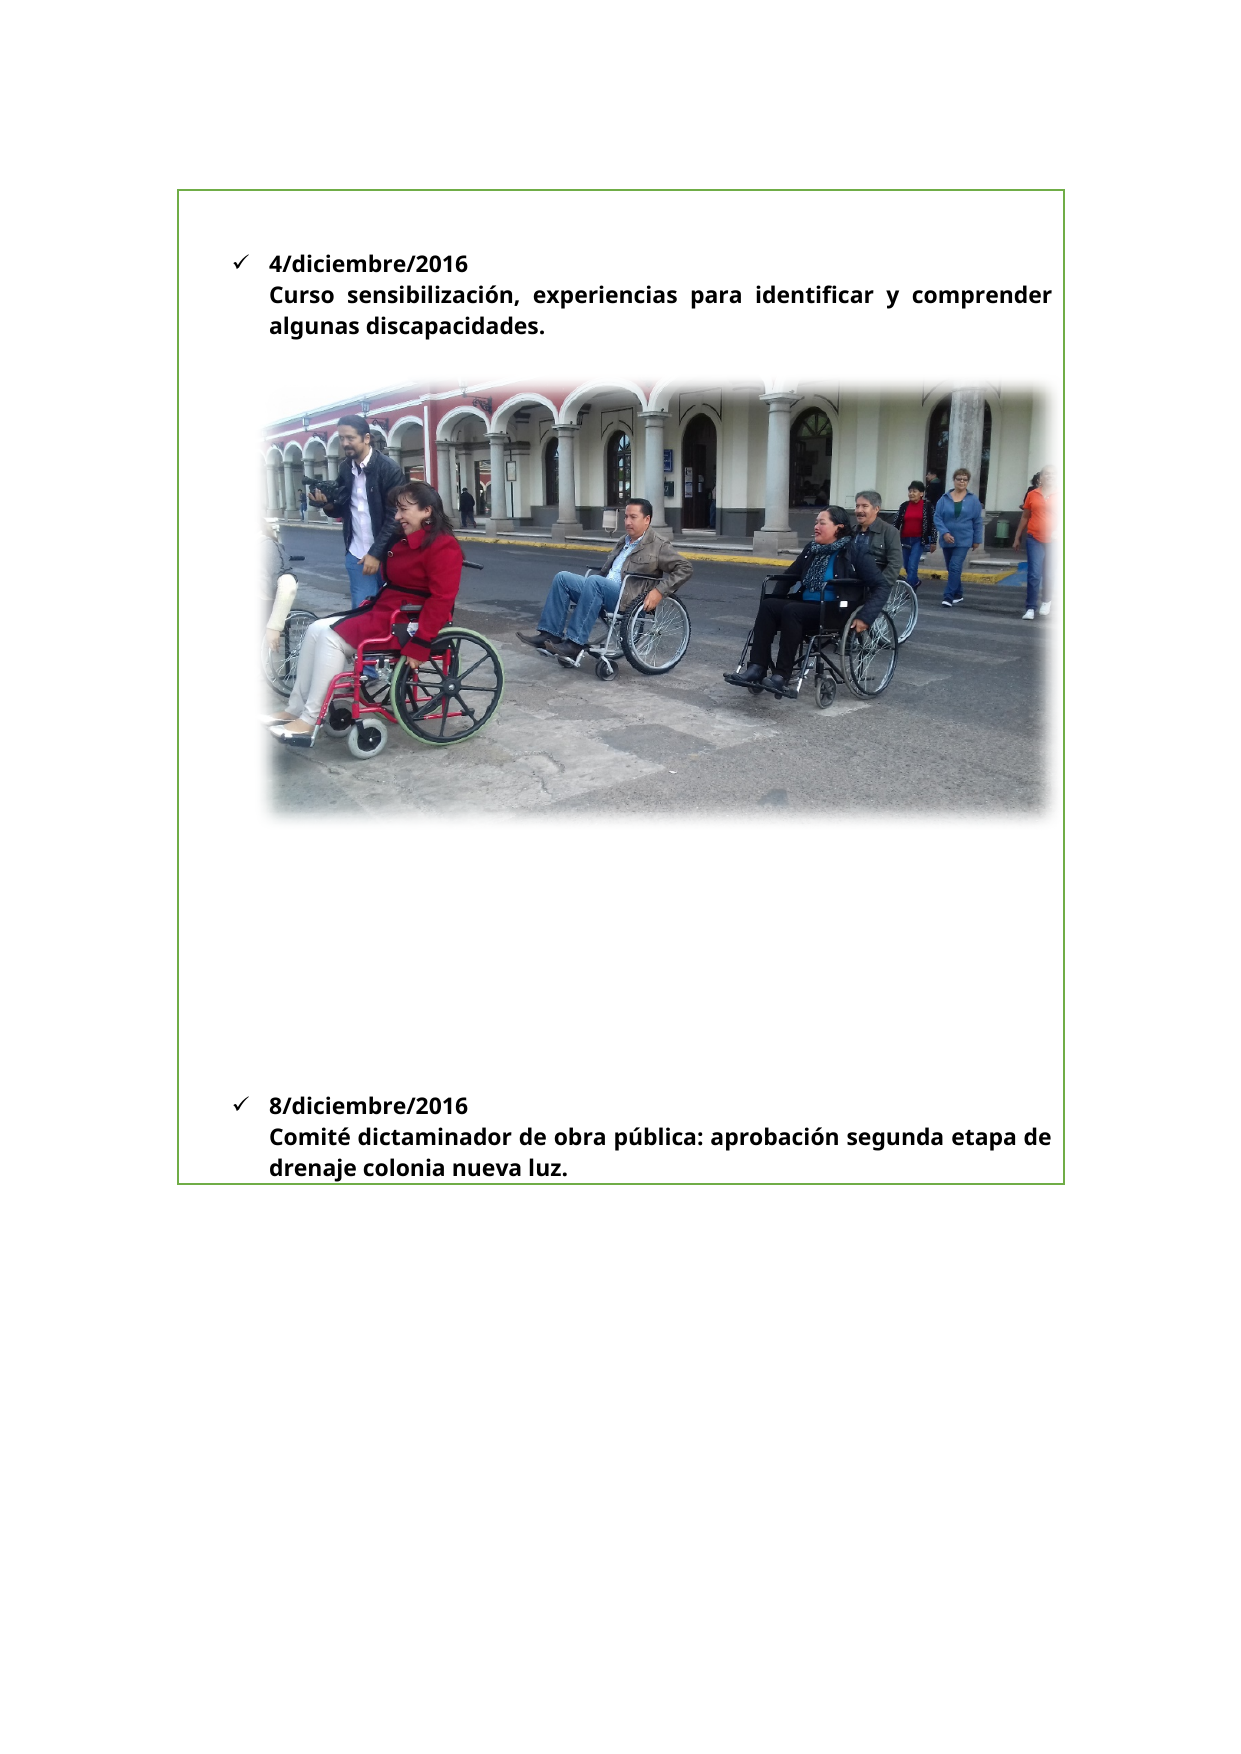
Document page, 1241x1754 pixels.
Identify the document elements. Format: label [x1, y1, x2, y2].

table_cell [179, 191, 1063, 1183]
picture [284, 404, 1034, 802]
